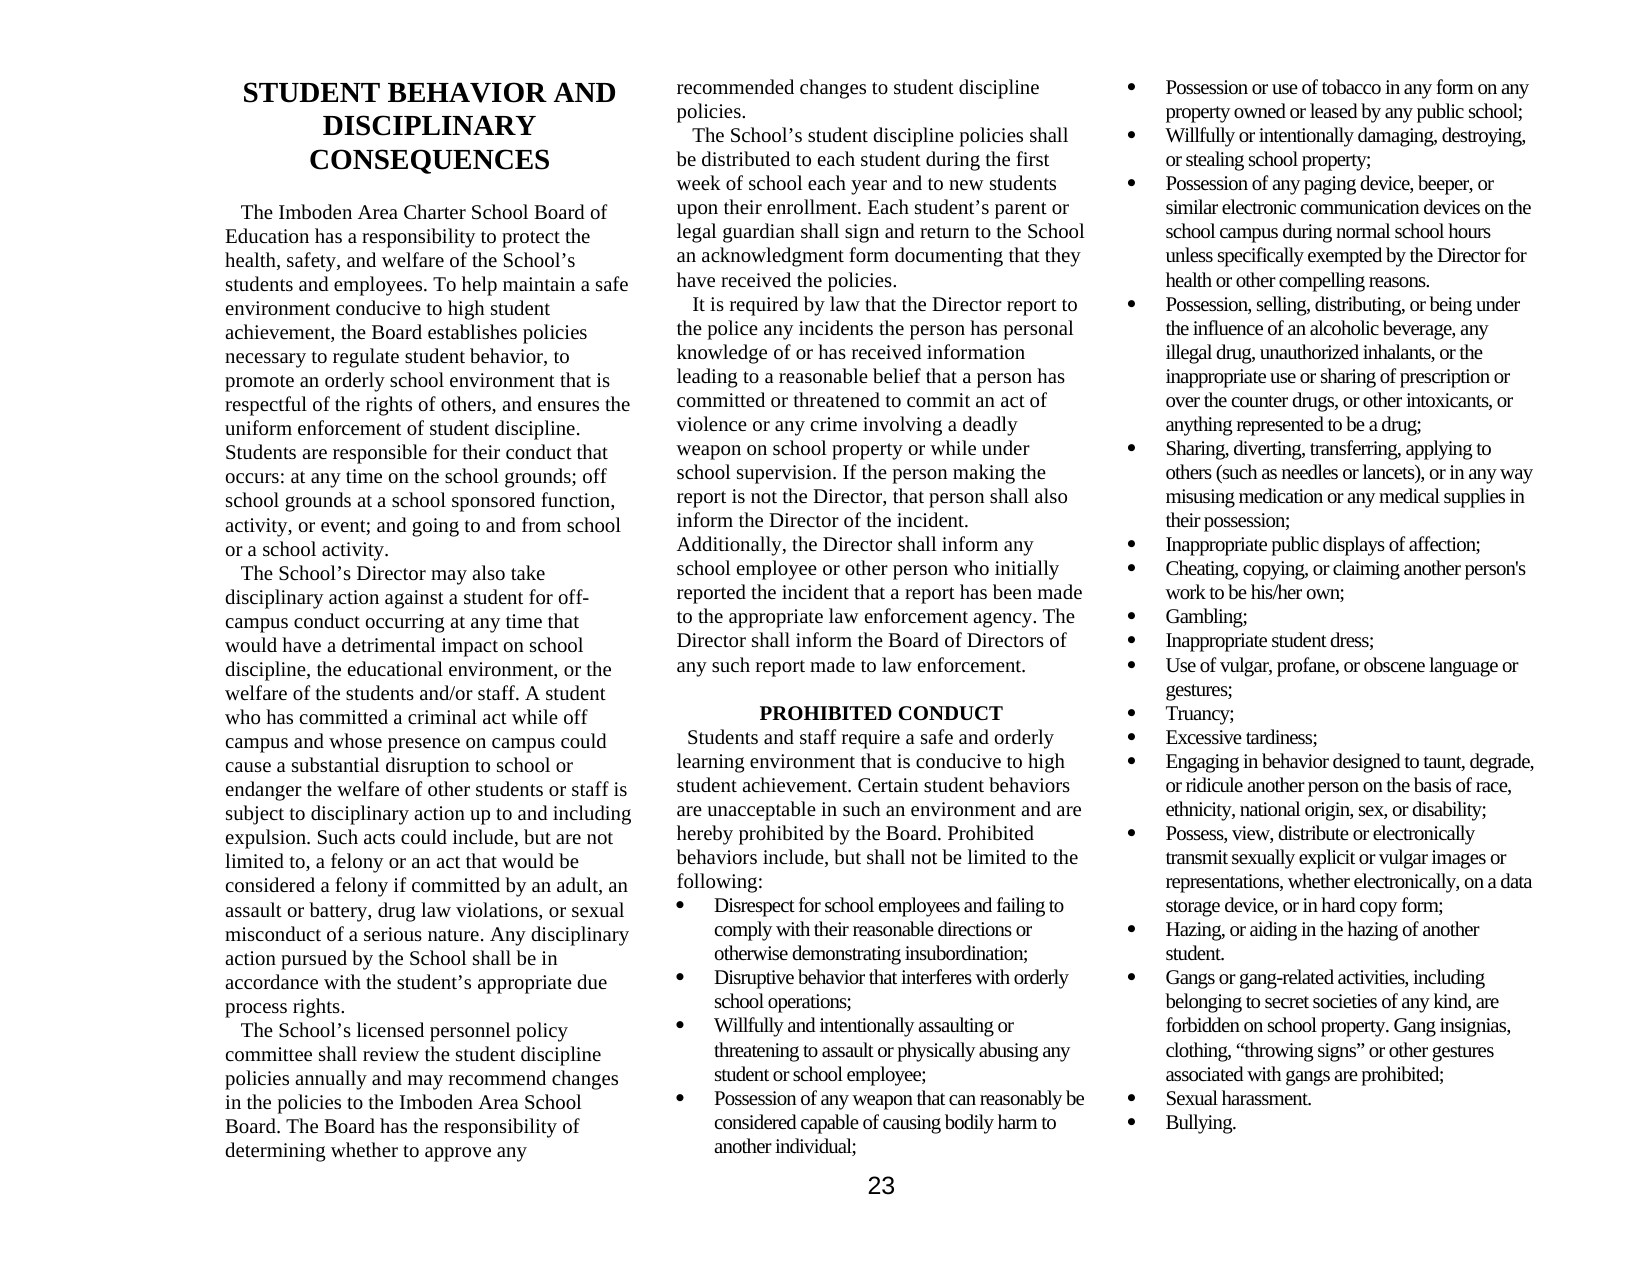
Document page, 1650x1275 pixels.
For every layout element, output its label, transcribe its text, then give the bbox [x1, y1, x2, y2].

list Inappropriate public displays of affection; [1128, 532, 1537, 556]
text The School’s Director may also take disciplinary action against a student for off-campus conduct occurring at any time that would have a detrimental impact on school discipline, the educational environment, or the welfare of the students and/or staff. A student who has committed a criminal act while off campus and whose presence on campus could cause a substantial disruption to school or endanger the welfare of other students or staff is subject to disciplinary action up to and including expulsion. Such acts could include, but are not limited to, a felony or an act that would be considered a felony if committed by an adult, an assault or battery, drug law violations, or sexual misconduct of a serious nature. Any disciplinary action pursued by the School shall be in accordance with the student’s appropriate due process rights. [225, 561, 634, 1018]
list Gangs or gang-related activities, including belonging to secret societies of any kind, are forbidden on school property. Gang insignias, clothing, “throwing signs” or other gestures associated with gangs are prohibited; [1128, 965, 1537, 1086]
list Sharing, diverting, transferring, applying to others (such as needles or lancets), or in any way misusing medication or any medical supplies in their possession; [1128, 436, 1537, 532]
list Willfully and intentionally assaulting or threatening to assault or physically abusing any student or school employee; [676, 1013, 1086, 1086]
text The School’s licensed personnel policy committee shall review the student discipline policies annually and may recommend changes in the policies to the Imboden Area School Board. The Board has the responsibility of determining whether to approve any recommended changes to student discipline policies. [225, 1018, 634, 1162]
list Gambling; [1128, 604, 1537, 628]
list Hazing, or aiding in the hazing of another student. [1128, 917, 1537, 965]
list Possession or use of tobacco in any form on any property owned or leased by any public school; [1128, 75, 1537, 123]
text The School’s student discipline policies shall be distributed to each student during the first week of school each year and to new students upon their enrollment. Each student’s parent or legal guardian shall sign and return to the School an acknowledgment form documenting that they have received the policies. [676, 123, 1086, 292]
text PROHIBITED CONDUCT [676, 701, 1086, 725]
list Use of vulgar, profane, or obscene language or gestures; [1128, 652, 1537, 701]
list Inappropriate student dress; [1128, 628, 1537, 652]
text STUDENT BEHAVIOR AND [225, 75, 634, 108]
list Excessive tardiness; [1128, 725, 1537, 749]
list Willfully or intentionally damaging, destroying, or stealing school property; [1128, 123, 1537, 171]
list Possession, selling, distributing, or being under the influence of an alcoholic beverage, any illegal drug, unauthorized inhalants, or the inappropriate use or sharing of prescription or over the counter drugs, or other intoxicants, or anything represented to be a drug; [1128, 292, 1537, 436]
list Possess, view, distribute or electronically transmit sexually explicit or vulgar images or representations, whether electronically, on a data storage device, or in hard copy form; [1128, 821, 1537, 917]
text The Imboden Area Charter School Board of Education has a responsibility to protect the health, safety, and welfare of the School’s students and employees. To help maintain a safe environment conducive to high student achievement, the Board establishes policies necessary to regulate student behavior, to promote an orderly school environment that is respectful of the rights of others, and ensures the uniform enforcement of student discipline. Students are responsible for their conduct that occurs: at any time on the school grounds; off school grounds at a school sponsored function, activity, or event; and going to and from school or a school activity. [225, 200, 634, 561]
list Possession of any paging device, beeper, or similar electronic communication devices on the school campus during normal school hours unless specifically exempted by the Director for health or other compelling reasons. [1128, 171, 1537, 292]
list Disrespect for school employees and failing to comply with their reasonable directions or otherwise demonstrating insubordination; [676, 893, 1086, 965]
text Students and staff require a safe and orderly learning environment that is conducive to high student achievement. Certain student behaviors are unacceptable in such an environment and are hereby prohibited by the Board. Prohibited behaviors include, but shall not be limited to the following: [676, 725, 1086, 893]
list Engaging in behavior designed to taunt, degrade, or ridicule another person on the basis of race, ethnicity, national origin, sex, or disability; [1128, 749, 1537, 821]
list Possession of any weapon that can reasonably be considered capable of causing bodily harm to another individual; [676, 1086, 1086, 1158]
text DISCIPLINARY CONSEQUENCES [225, 108, 634, 176]
list Cheating, copying, or claiming another person's work to be his/her own; [1128, 556, 1537, 604]
list Truancy; [1128, 701, 1537, 725]
text It is required by law that the Director report to the police any incidents the person has personal knowledge of or has received information leading to a reasonable belief that a person has committed or threatened to commit an act of violence or any crime involving a deadly weapon on school property or while under school supervision. If the person making the report is not the Director, that person shall also inform the Director of the incident. Additionally, the Director shall inform any school employee or other person who initially reported the incident that a report has been made to the appropriate law enforcement agency. The Director shall inform the Board of Directors of any such report made to law enforcement. [676, 292, 1086, 677]
list Disruptive behavior that interferes with orderly school operations; [676, 965, 1086, 1013]
list Sexual harassment. [1128, 1086, 1537, 1110]
text The School’s licensed personnel policy committee shall review the student discipline policies annually and may recommend changes in the policies to the Imboden Area School Board. The Board has the responsibility of determining whether to approve any recommended changes to student discipline policies. [676, 75, 1086, 123]
list Bullying. [1128, 1110, 1537, 1134]
